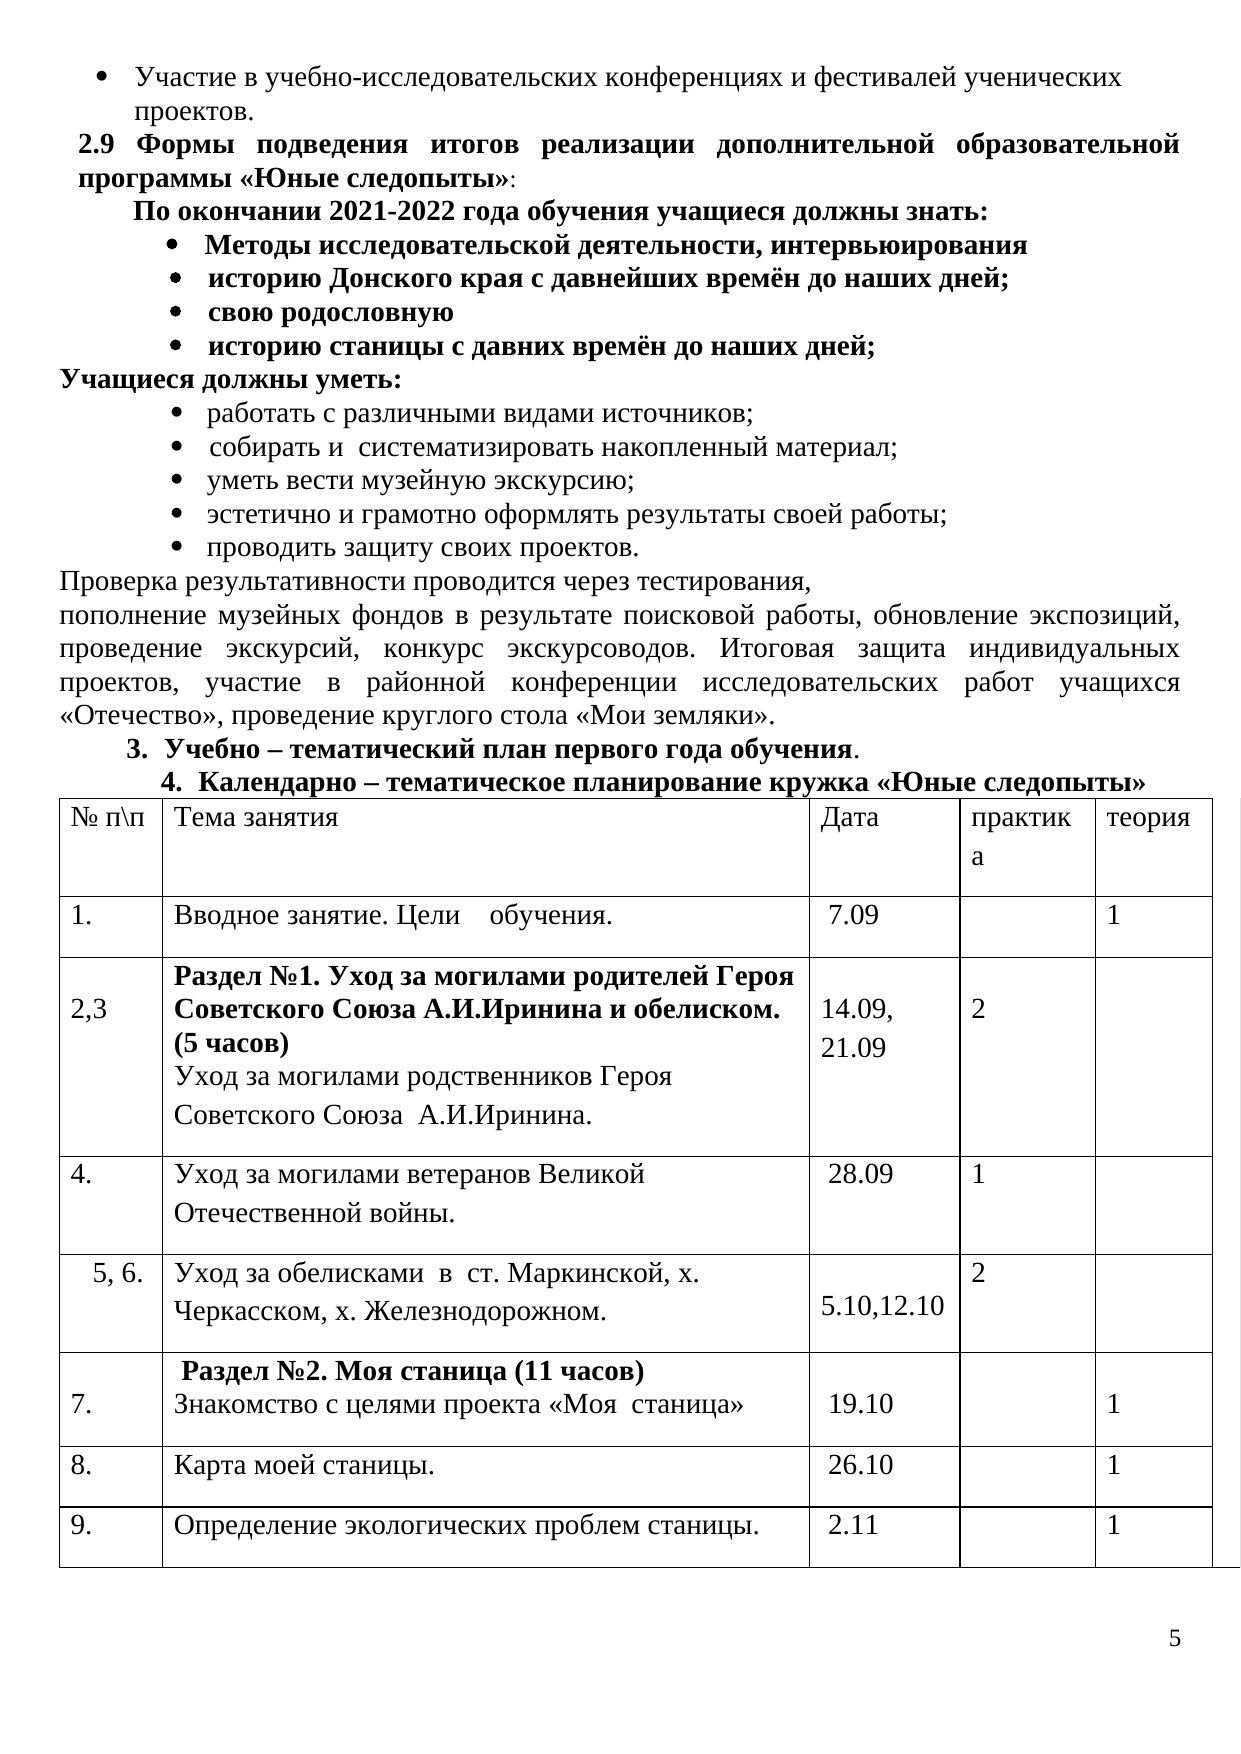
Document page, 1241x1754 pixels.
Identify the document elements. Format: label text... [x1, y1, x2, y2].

text пополнение музейных фондов в результате поисковой работы, обновление экспозиций, проведение экскурсий, конкурс экскурсоводов. Итоговая защита индивидуальных проектов, участие в районной конференции исследовательских работ учащихся «Отечество», проведение круглого стола «Мои земляки». [59, 597, 1181, 731]
table_cell [1096, 1255, 1212, 1352]
list Календарно – тематическое планирование кружка «Юные следопыты» [126, 764, 1181, 798]
table_cell 5, 6. [60, 1255, 162, 1352]
list Методы исследовательской деятельности, интервьюирования [167, 227, 1181, 261]
table_header Дата [810, 799, 959, 896]
table_cell 1. [60, 897, 162, 957]
table_cell [961, 897, 1095, 957]
table_cell Вводное занятие. Цели обучения. [163, 897, 809, 957]
list свою родословную [170, 294, 1181, 328]
table_cell 26.10 [810, 1447, 959, 1506]
table_cell [961, 1447, 1095, 1506]
table_cell 19.10 [810, 1353, 959, 1446]
table_cell Раздел №2. Моя станица (11 часов) Знакомство с целями проекта «Моя станица» [163, 1353, 809, 1446]
table_cell [1096, 1157, 1212, 1254]
list уметь вести музейную экскурсию; [59, 462, 1181, 496]
table_header [1213, 798, 1240, 1567]
table_cell [961, 1508, 1095, 1567]
list эстетично и грамотно оформлять результаты своей работы; [59, 496, 1181, 529]
table_cell Карта моей станицы. [163, 1447, 809, 1506]
table_cell 14.09, 21.09 [810, 958, 959, 1156]
table_cell 2,3 [60, 958, 162, 1156]
table_header № п\п [60, 799, 162, 896]
table_header Тема занятия [163, 799, 809, 896]
table_cell 1 [1096, 1508, 1212, 1567]
table_cell 2 [961, 1255, 1095, 1352]
table_cell Уход за обелисками в ст. Маркинской, х. Черкасском, х. Железнодорожном. [163, 1255, 809, 1352]
table_cell 2.11 [810, 1508, 959, 1567]
list работать с различными видами источников; [59, 395, 1181, 429]
table_cell 7.09 [810, 897, 959, 957]
list историю станицы с давних времён до наших дней; [170, 328, 1181, 361]
list историю Донского края с давнейших времён до наших дней; [170, 261, 1181, 294]
table_cell 8. [60, 1447, 162, 1506]
table_cell 5.10,12.10 [810, 1255, 959, 1352]
table_cell 1 [961, 1157, 1095, 1254]
table_cell 28.09 [810, 1157, 959, 1254]
table_cell 1 [1096, 1353, 1212, 1446]
text 2.9 Формы подведения итогов реализации дополнительной образовательной программы «Юные следопыты»: [78, 126, 1181, 193]
table_cell Уход за могилами ветеранов Великой Отечественной войны. [163, 1157, 809, 1254]
table_cell 1 [1096, 897, 1212, 957]
table_cell 2 [961, 958, 1095, 1156]
table_cell 9. [60, 1508, 162, 1567]
table_header практика [961, 799, 1095, 896]
table_cell 7. [60, 1353, 162, 1446]
table_cell [961, 1353, 1095, 1446]
table_cell Определение экологических проблем станицы. [163, 1508, 809, 1567]
list собирать и систематизировать накопленный материал; [172, 429, 1181, 462]
table_cell [1096, 958, 1212, 1156]
text По окончании 2021-2022 года обучения учащиеся должны знать: [59, 193, 1181, 227]
list проводить защиту своих проектов. [59, 529, 1181, 563]
table_header теория [1096, 799, 1212, 896]
text Учащиеся должны уметь: [59, 361, 1181, 395]
text Проверка результативности проводится через тестирования, [59, 563, 1181, 597]
table_cell Раздел №1. Уход за могилами родителей Героя Советского Союза А.И.Иринина и обелиском. (5 часов) Уход за могилами родственников Героя Советского Союза А.И.Иринина. [163, 958, 809, 1156]
table_cell 1 [1096, 1447, 1212, 1506]
list Участие в учебно-исследовательских конференциях и фестивалей ученических проектов. [97, 59, 1181, 126]
list Учебно – тематический план первого года обучения. [126, 731, 1181, 764]
table_cell 4. [60, 1157, 162, 1254]
